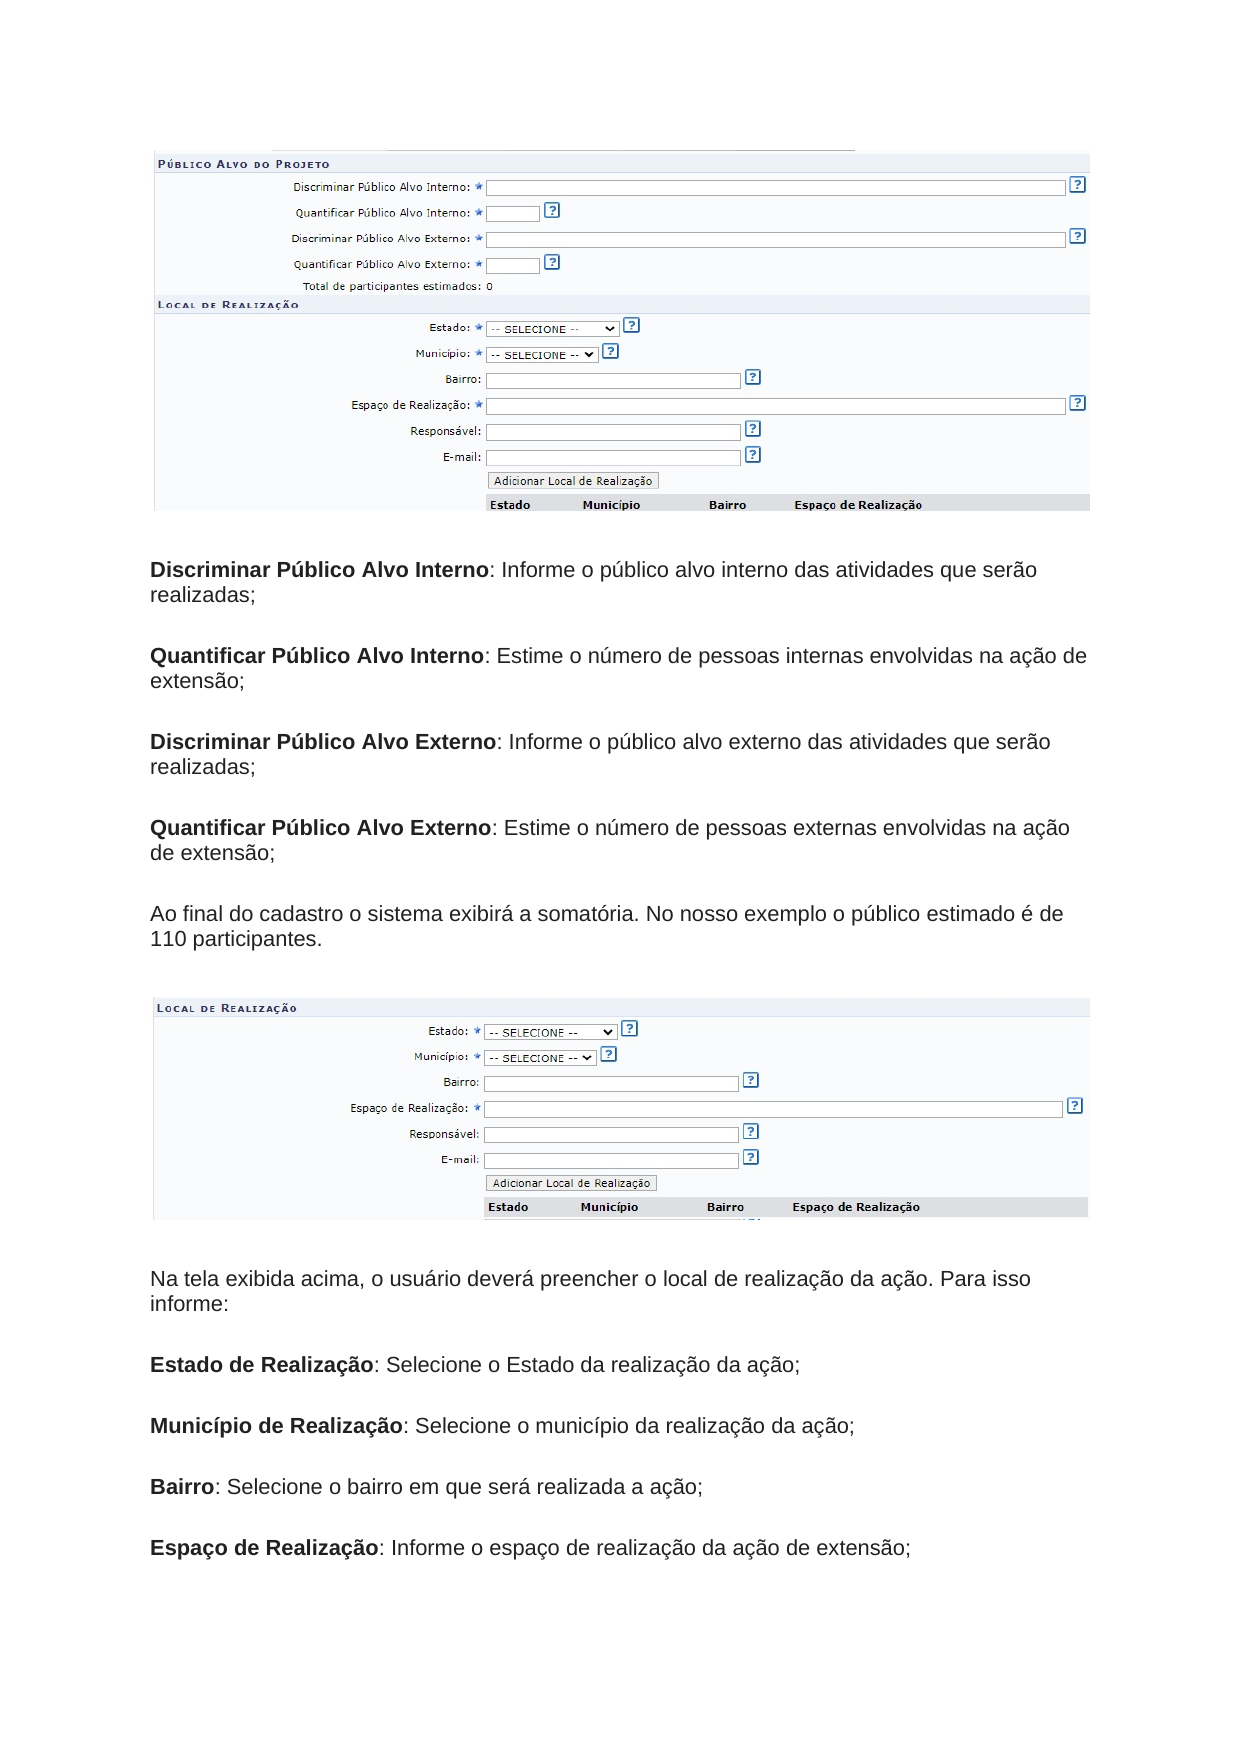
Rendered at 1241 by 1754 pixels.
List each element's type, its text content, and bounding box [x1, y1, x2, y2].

picture [150, 997, 1091, 1220]
text Quantificar Público Alvo Interno: Estime o número de pessoas internas envolvidas na ação de extensão; [150, 617, 1090, 693]
text Estado de Realização: Selecione o Estado da realização da ação; [150, 1327, 1090, 1377]
text Bairro: Selecione o bairro em que será realizada a ação; [150, 1448, 1090, 1499]
text Ao final do cadastro o sistema exibirá a somatória. No nosso exemplo o público estimado é de 110 participantes. [150, 875, 1090, 951]
text Município de Realização: Selecione o município da realização da ação; [150, 1388, 1090, 1438]
text Discriminar Público Alvo Interno: Informe o público alvo interno das atividades que serão realizadas; [256, 556, 1090, 607]
text Discriminar Público Alvo Externo: Informe o público alvo externo das atividades que serão realizadas; [150, 703, 1090, 779]
picture [150, 150, 1091, 511]
text Quantificar Público Alvo Externo: Estime o número de pessoas externas envolvidas na ação de extensão; [150, 789, 1090, 865]
text Na tela exibida acima, o usuário deverá preencher o local de realização da ação. Para isso informe: [229, 1266, 1090, 1316]
text Espaço de Realização: Informe o espaço de realização da ação de extensão; [150, 1509, 1090, 1560]
